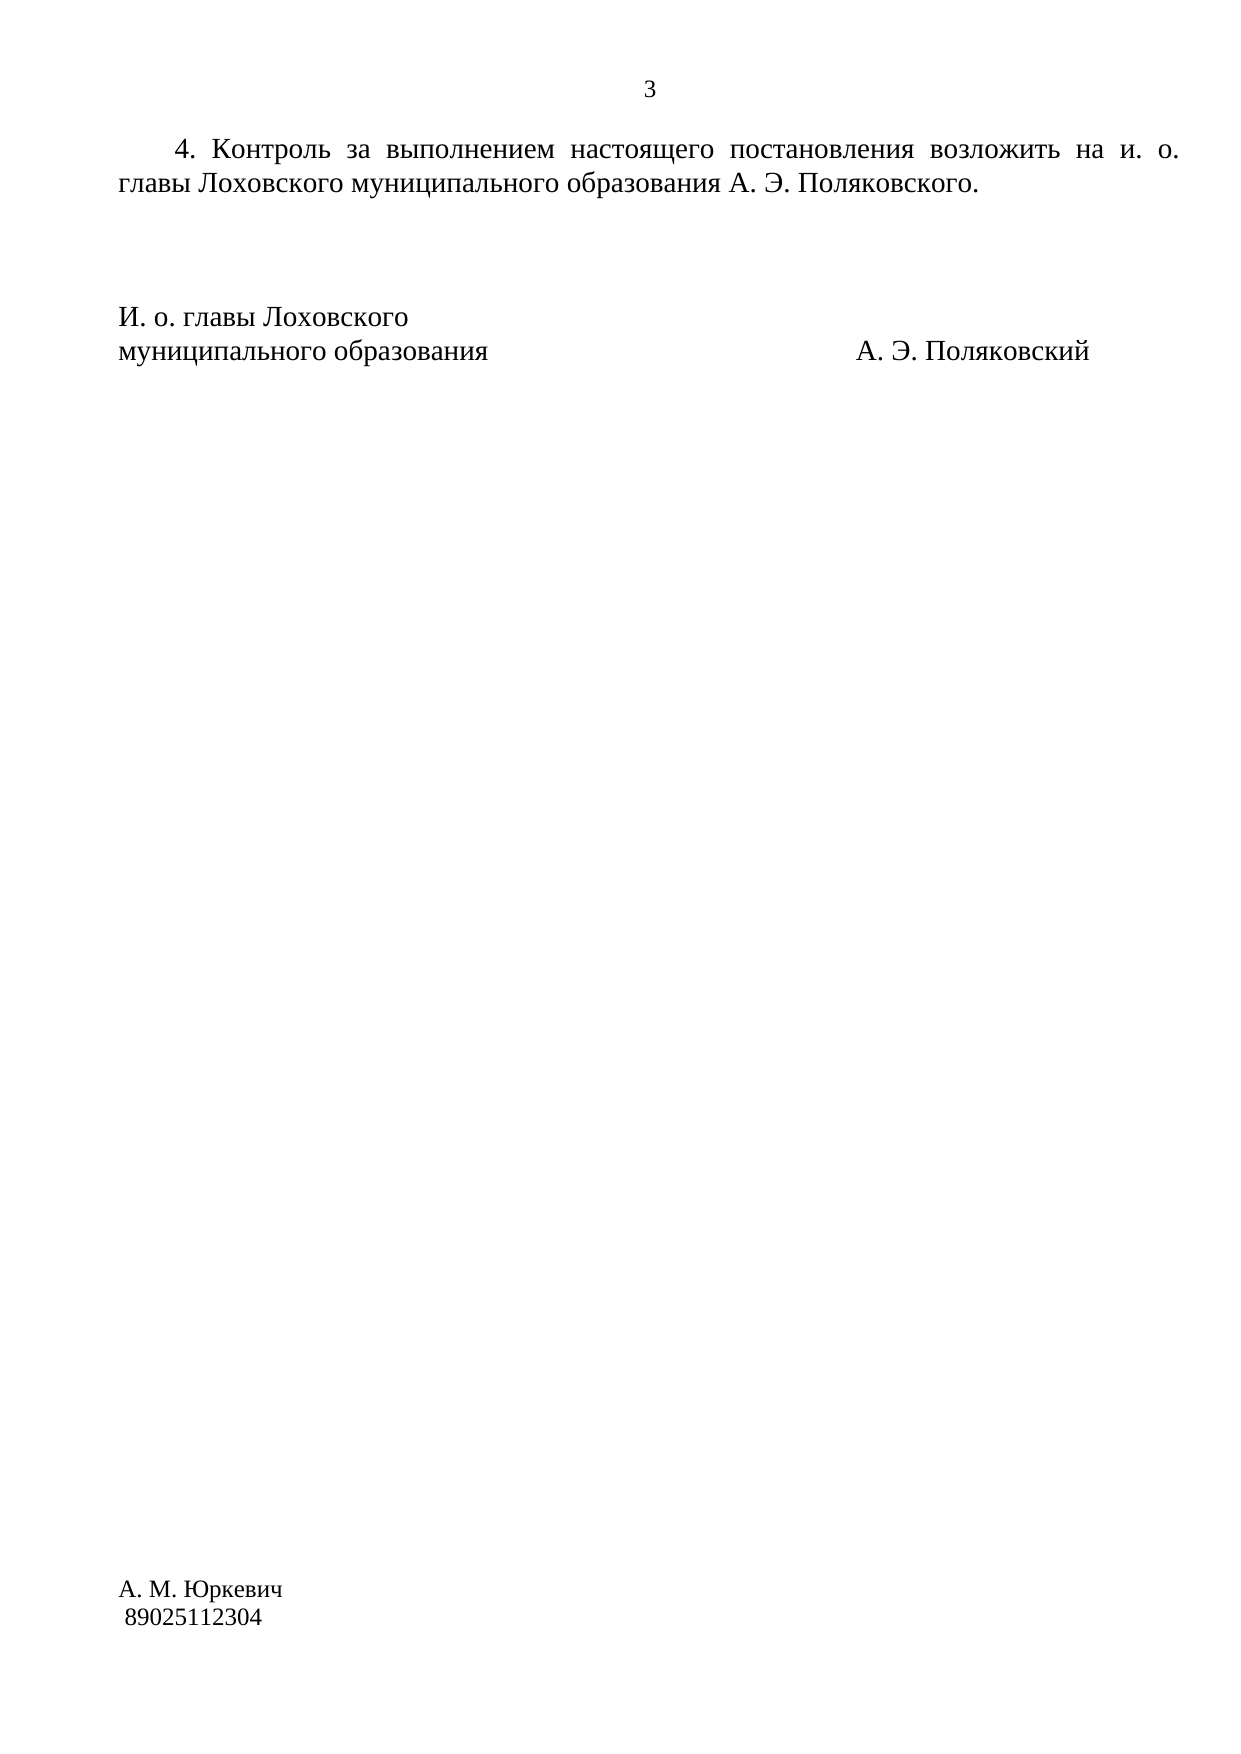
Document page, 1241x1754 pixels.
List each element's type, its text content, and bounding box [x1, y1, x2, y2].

text И. о. главы Лоховского [118, 299, 1181, 333]
text 89025112304 [118, 1602, 1181, 1631]
text 4. Контроль за выполнением настоящего постановления возложить на и. о. главы Лоховского муниципального образования А. Э. Поляковского. [118, 131, 1181, 198]
text муниципального образования А. Э. Поляковский [118, 333, 1181, 366]
text А. М. Юркевич [118, 1574, 1181, 1602]
